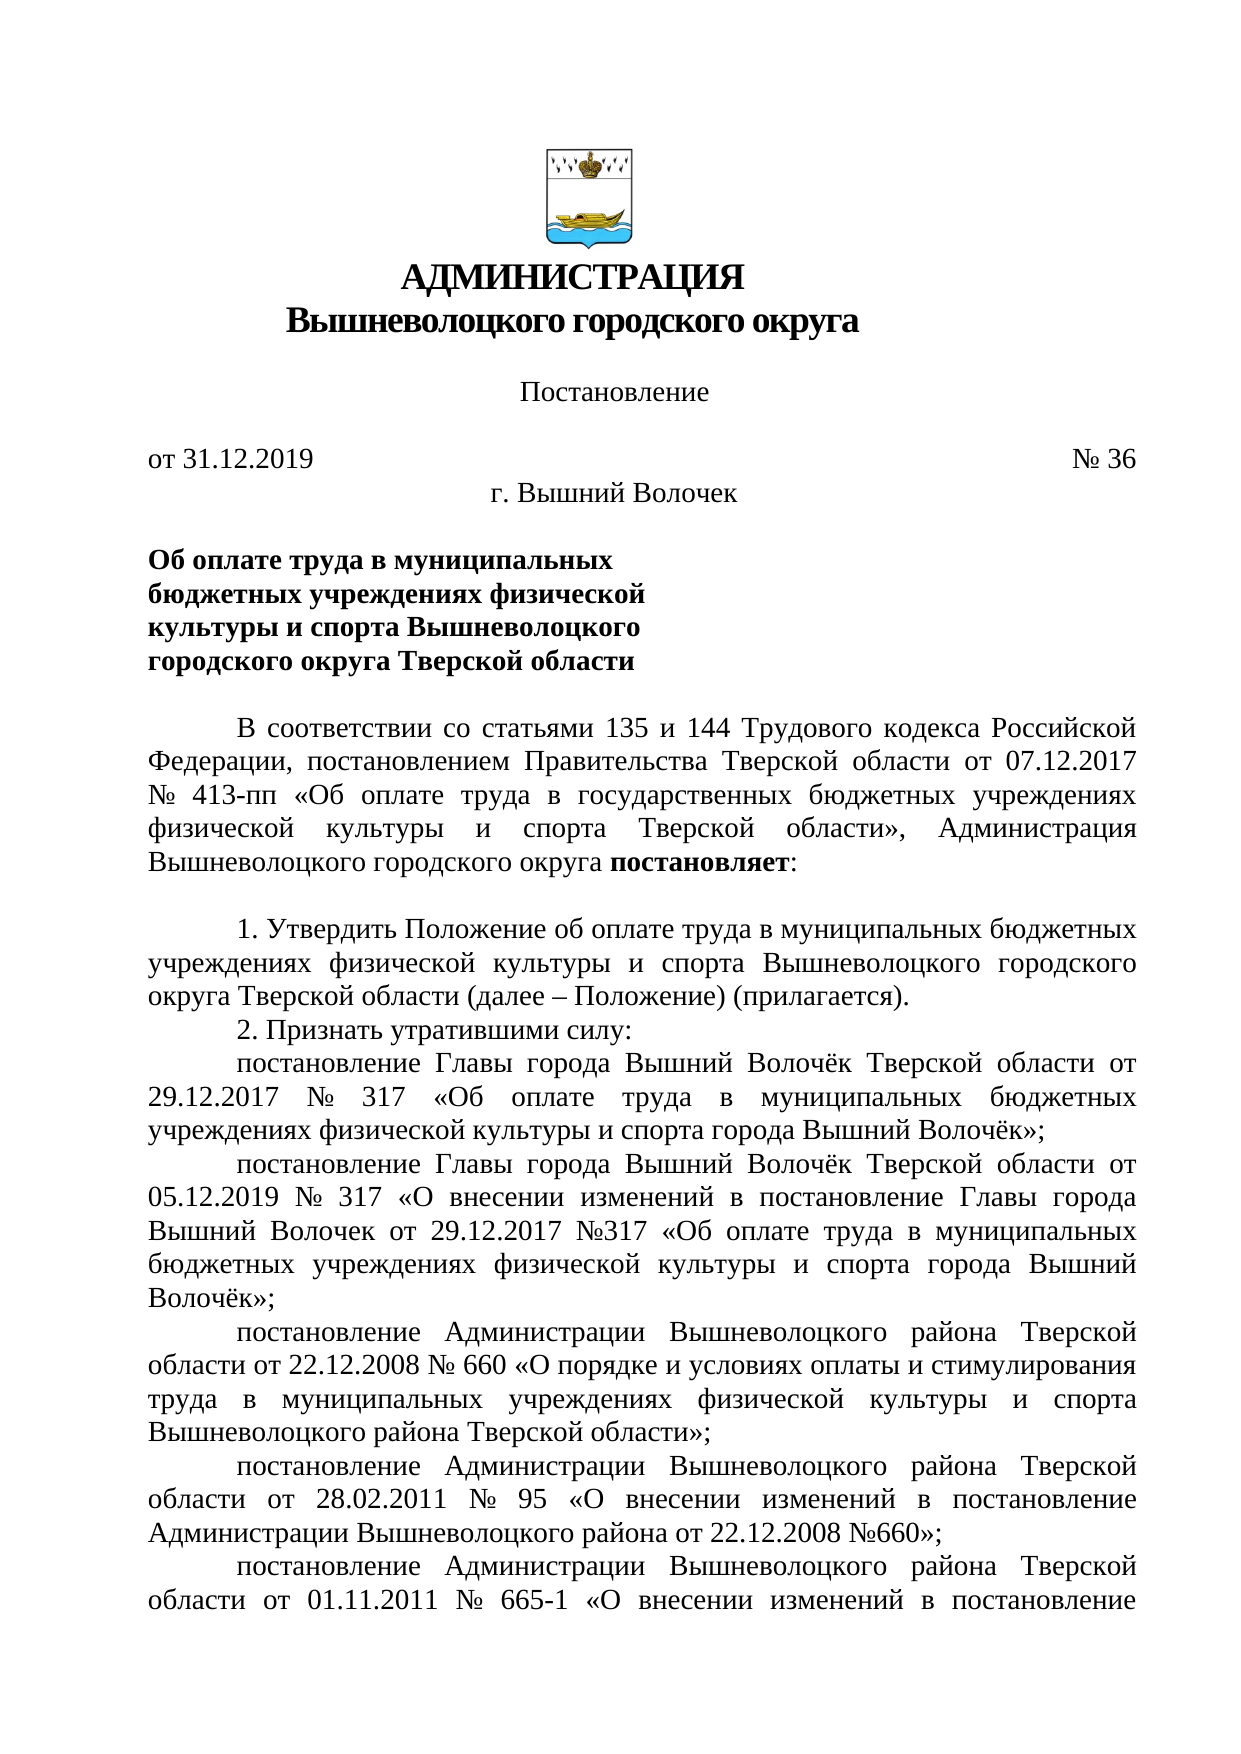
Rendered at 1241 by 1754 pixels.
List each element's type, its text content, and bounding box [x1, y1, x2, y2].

text постановление Администрации Вышневолоцкого района Тверской области от 28.02.2011 № 95 «О внесении изменений в постановление Администрации Вышневолоцкого района от 22.12.2008 №660»; [148, 1448, 1138, 1548]
text от 31.12.2019 № 36 [148, 442, 1138, 475]
text городского округа Тверской области [148, 643, 1138, 676]
text Об оплате труда в муниципальных [148, 542, 1138, 576]
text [148, 1548, 1138, 1616]
picture [537, 142, 641, 255]
text постановление Администрации Вышневолоцкого района Тверской области от 22.12.2008 № 660 «О порядке и условиях оплаты и стимулирования труда в муниципальных учреждениях физической культуры и спорта Вышневолоцкого района Тверской области»; [148, 1314, 1138, 1448]
text 2. Признать утратившими силу: [148, 1012, 1138, 1045]
text АДМИНИСТРАЦИЯ [148, 255, 999, 298]
text постановление Главы города Вышний Волочёк Тверской области от 29.12.2017 № 317 «Об оплате труда в муниципальных бюджетных учреждениях физической культуры и спорта города Вышний Волочёк»; [148, 1045, 1138, 1146]
text г. Вышний Волочек [148, 475, 1138, 509]
text Вышневолоцкого городского округа [148, 298, 999, 341]
text культуры и спорта Вышневолоцкого [148, 609, 1138, 643]
text Постановление [148, 374, 1138, 408]
text В соответствии со статьями 135 и 144 Трудового кодекса Российской Федерации, постановлением Правительства Тверской области от 07.12.2017 № 413-пп «Об оплате труда в государственных бюджетных учреждениях физической культуры и спорта Тверской области», Администрация Вышневолоцкого городского округа постановляет: [148, 710, 1138, 878]
text 1. Утвердить Положение об оплате труда в муниципальных бюджетных учреждениях физической культуры и спорта Вышневолоцкого городского округа Тверской области (далее – Положение) (прилагается). [148, 911, 1138, 1012]
text бюджетных учреждениях физической [148, 576, 1138, 609]
text постановление Главы города Вышний Волочёк Тверской области от 05.12.2019 № 317 «О внесении изменений в постановление Главы города Вышний Волочек от 29.12.2017 №317 «Об оплате труда в муниципальных бюджетных учреждениях физической культуры и спорта города Вышний Волочёк»; [148, 1146, 1138, 1314]
